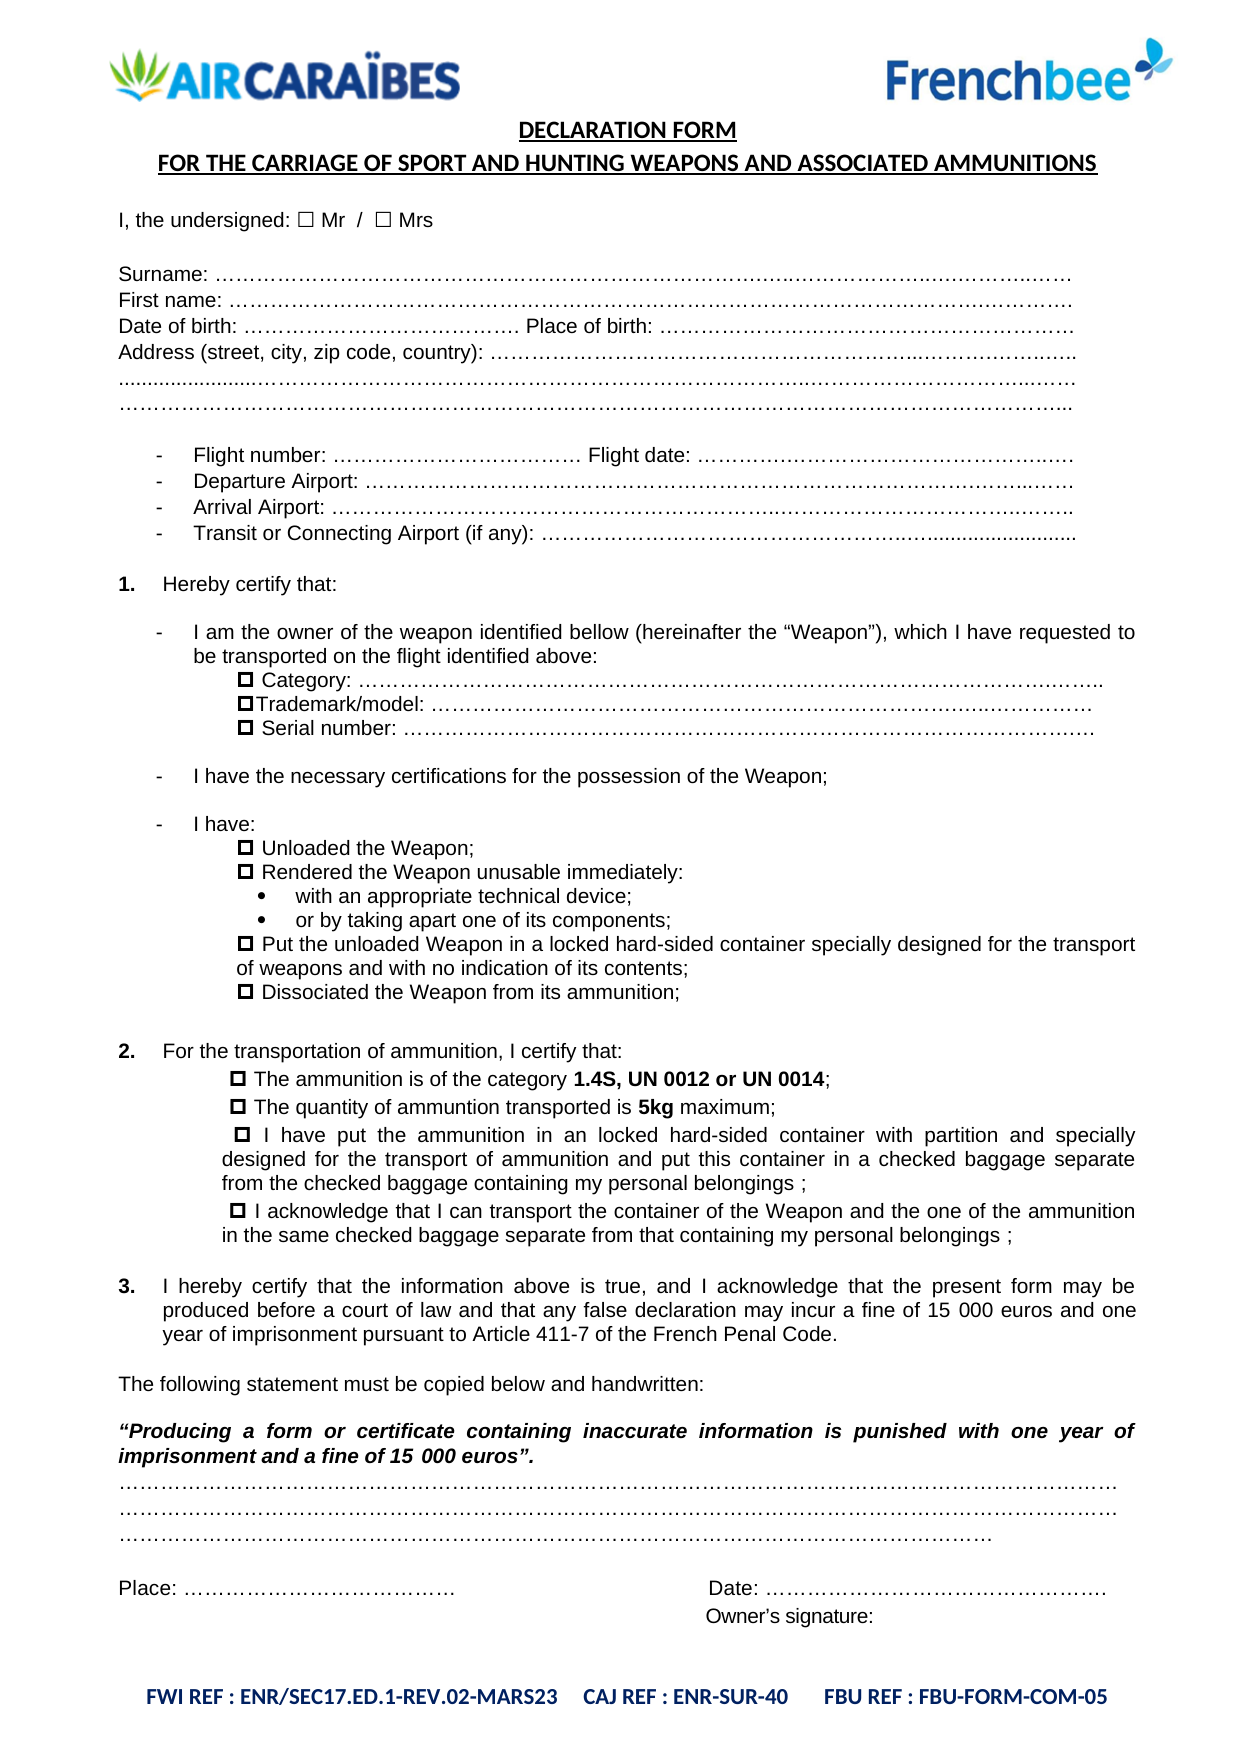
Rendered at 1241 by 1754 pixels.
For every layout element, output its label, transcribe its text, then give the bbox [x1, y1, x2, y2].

text The following statement must be copied below and handwritten: [118, 1372, 1137, 1396]
text Owner’s signature: [561, 1602, 1137, 1628]
list Category: ……………………………………………………………………………………….…….. [236, 668, 1137, 692]
list Rendered the Weapon unusable immediately: [236, 860, 1137, 884]
text Place: ………………………………… Date: …………………………………………. [118, 1576, 1137, 1600]
list Trademark/model: ………………………………………………………………….…..…………… [236, 692, 1137, 716]
list I acknowledge that I can transport the container of the Weapon and the one of the ammunition in the same checked baggage separate from that containing my personal belongings ; [222, 1198, 1137, 1246]
list with an appropriate technical device; [258, 884, 1137, 908]
list Flight number: ……………………………… Flight date: ………….………………………………..…. [156, 443, 1137, 467]
text ……………………………………………………………………………………………………………………………………………………………………………………………………………………………………………………………………………………………………………………………………………………………………………… [118, 1470, 1137, 1546]
list or by taking apart one of its components; [258, 908, 1137, 932]
list Unloaded the Weapon; [236, 836, 1137, 860]
list I am the owner of the weapon identified bellow (hereinafter the “Weapon”), which I have requested to be transported on the flight identified above: [156, 620, 1137, 668]
list I have the necessary certifications for the possession of the Weapon; [156, 764, 1137, 788]
picture [109, 48, 460, 102]
text “Producing a form or certificate containing inaccurate information is punished with one year of imprisonment and a fine of 15 000 euros”. [118, 1418, 1137, 1468]
list Serial number: …………………………………………………………………………………….… [236, 716, 1137, 740]
list For the transportation of ammunition, I certify that: [118, 1039, 1137, 1063]
list I have: [156, 812, 1137, 836]
list I have put the ammunition in an locked hard-sided container with partition and specially designed for the transport of ammunition and put this container in a checked baggage separate from the checked baggage containing my personal belongings ; [222, 1123, 1137, 1194]
text FOR THE CARRIAGE OF SPORT AND HUNTING WEAPONS AND ASSOCIATED AMMUNITIONS [118, 147, 1137, 177]
list The ammunition is of the category 1.4S, UN 0012 or UN 0014; [223, 1067, 1137, 1091]
text Surname: …………………………………………………………………….…..………………..….………..…… First name: ……………………………………………………………………………………………….…………. Date of birth: …………………………………. Place of birth: …………………………………………………… Address (street, city, zip code, country): ……………………………………………………...……….……..….. ........................……………………………………………………………………..…………………………...…… ………………………………………………………………………………………………………………………... [118, 262, 1137, 415]
picture [862, 0, 1188, 225]
list Put the unloaded Weapon in a locked hard-sided container specially designed for the transport of weapons and with no indication of its contents; [236, 932, 1137, 980]
text I, the undersigned: Mr / Mrs [118, 206, 1137, 234]
list I hereby certify that the information above is true, and I acknowledge that the present form may be produced before a court of law and that any false declaration may incur a fine of 15 000 euros and one year of imprisonment pursuant to Article 411-7 of the French Penal Code. [118, 1274, 1137, 1346]
list Arrival Airport: ………………………………………………………..……………………………..…….. [156, 494, 1137, 518]
list Hereby certify that: [118, 572, 1137, 596]
text DECLARATION FORM [118, 114, 1137, 144]
list Departure Airport: …………………………………………………………………………….……...…… [156, 469, 1137, 493]
list Dissociated the Weapon from its ammunition; [236, 980, 1137, 1004]
list The quantity of ammuntion transported is 5kg maximum; [223, 1095, 1137, 1119]
list Transit or Connecting Airport (if any): ……………………………………………..….......................... [156, 520, 1137, 544]
